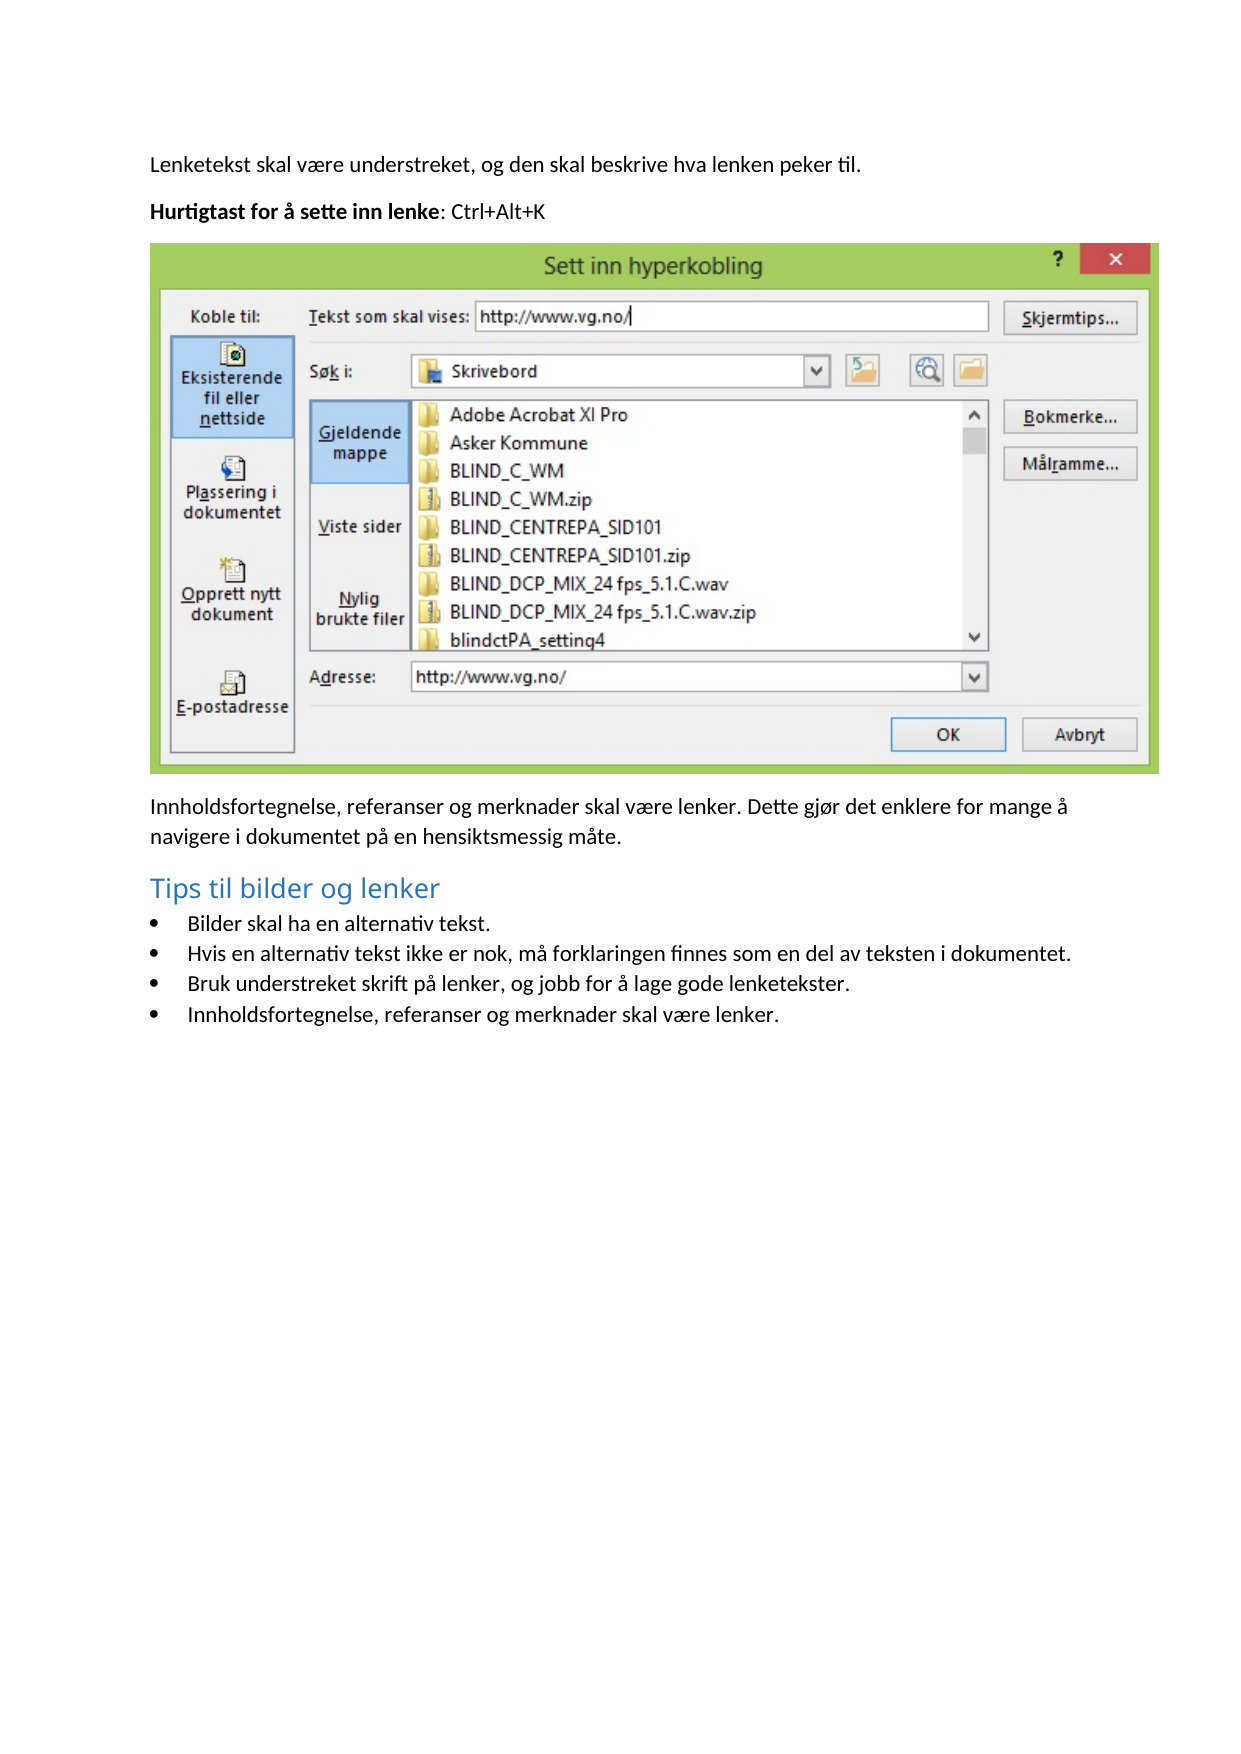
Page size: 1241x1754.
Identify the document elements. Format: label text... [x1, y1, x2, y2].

list Bruk understreket skrift på lenker, og jobb for å lage gode lenketekster. [150, 969, 1090, 998]
text Hurtigtast for å sette inn lenke: Ctrl+Alt+K [150, 197, 1090, 225]
subtitle Tips til bilder og lenker [150, 869, 1090, 906]
picture [150, 243, 1160, 774]
list Hvis en alternativ tekst ikke er nok, må forklaringen finnes som en del av teksten i dokumentet. [150, 939, 1090, 967]
text Lenketekst skal være understreket, og den skal beskrive hva lenken peker til. [150, 150, 1090, 178]
text Innholdsfortegnelse, referanser og merknader skal være lenker. Dette gjør det enklere for mange å navigere i dokumentet på en hensiktsmessig måte. [150, 792, 1090, 851]
list Innholdsfortegnelse, referanser og merknader skal være lenker. [150, 1000, 1090, 1028]
list Bilder skal ha en alternativ tekst. [150, 909, 1090, 937]
